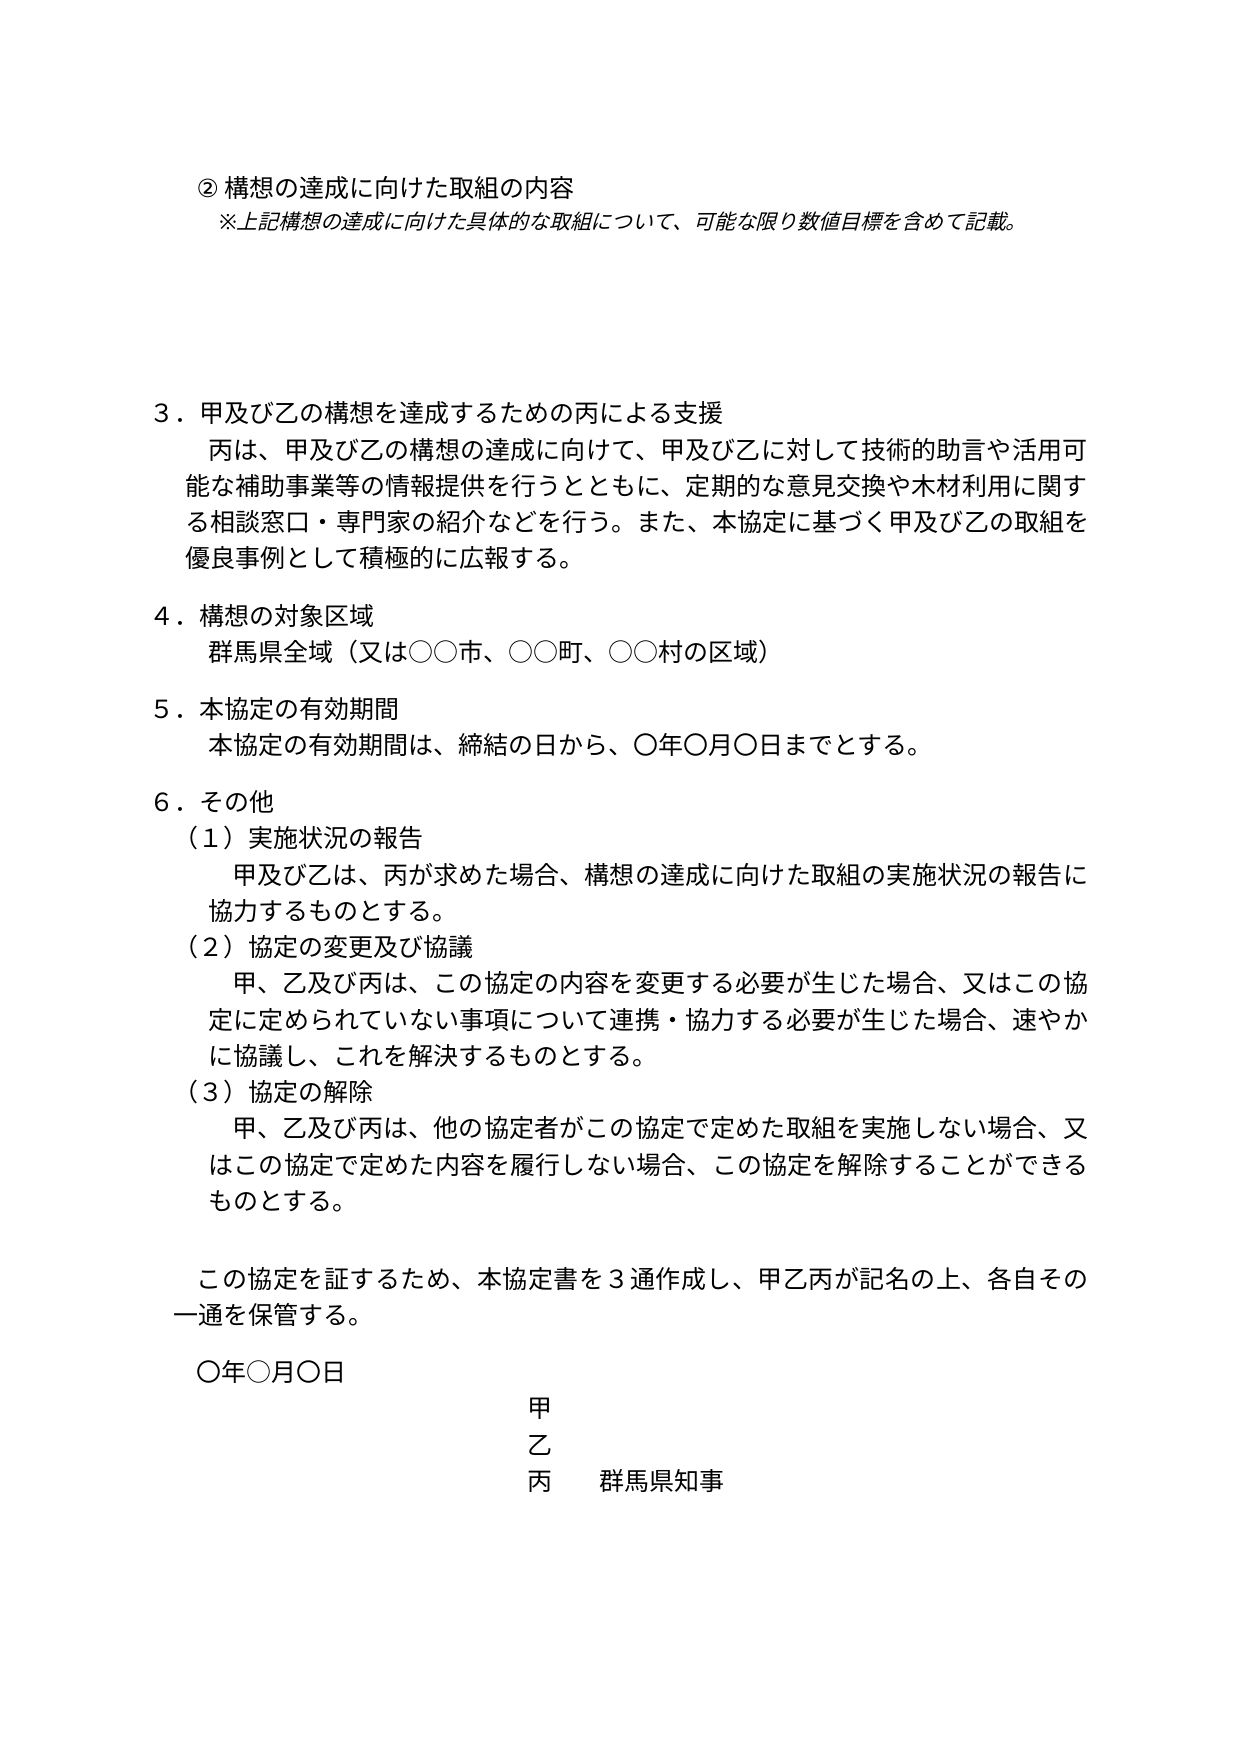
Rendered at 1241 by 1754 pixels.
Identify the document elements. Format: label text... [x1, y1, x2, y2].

text ３．甲及び乙の構想を達成するための丙による支援 [149, 394, 1091, 430]
text 乙 [527, 1425, 1091, 1461]
text 甲、乙及び丙は、他の協定者がこの協定で定めた取組を実施しない場合、又はこの協定で定めた内容を履行しない場合、この協定を解除することができるものとする。 [208, 1109, 1091, 1218]
text 丙は、甲及び乙の構想の達成に向けて、甲及び乙に対して技術的助言や活用可能な補助事業等の情報提供を行うとともに、定期的な意見交換や木材利用に関する相談窓口・専門家の紹介などを行う。また、本協定に基づく甲及び乙の取組を優良事例として積極的に広報する。 [185, 430, 1091, 575]
text 群馬県全域（又は○○市、○○町、○○村の区域） [185, 632, 1091, 668]
text 甲、乙及び丙は、この協定の内容を変更する必要が生じた場合、又はこの協定に定められていない事項について連携・協力する必要が生じた場合、速やかに協議し、これを解決するものとする。 [208, 964, 1091, 1073]
text ②構想の達成に向けた取組の内容 [196, 169, 1091, 205]
text ６．その他 [149, 783, 1091, 819]
text 甲 [527, 1389, 1091, 1425]
text 丙 群馬県知事 [527, 1461, 1091, 1498]
text ５．本協定の有効期間 [149, 689, 1091, 726]
text この協定を証するため、本協定書を３通作成し、甲乙丙が記名の上、各自その一通を保管する。 [173, 1259, 1091, 1332]
table_header ※上記構想の達成に向けた具体的な取組について、可能な限り数値目標を含めて記載。 [208, 205, 1084, 373]
text （１）実施状況の報告 [173, 819, 1091, 855]
text 本協定の有効期間は、締結の日から、〇年〇月〇日までとする。 [185, 726, 1091, 762]
text 甲及び乙は、丙が求めた場合、構想の達成に向けた取組の実施状況の報告に協力するものとする。 [208, 855, 1091, 928]
text （３）協定の解除 [173, 1073, 1091, 1109]
text （２）協定の変更及び協議 [173, 928, 1091, 964]
text ４．構想の対象区域 [149, 596, 1091, 632]
text 〇年○月〇日 [196, 1353, 1091, 1389]
